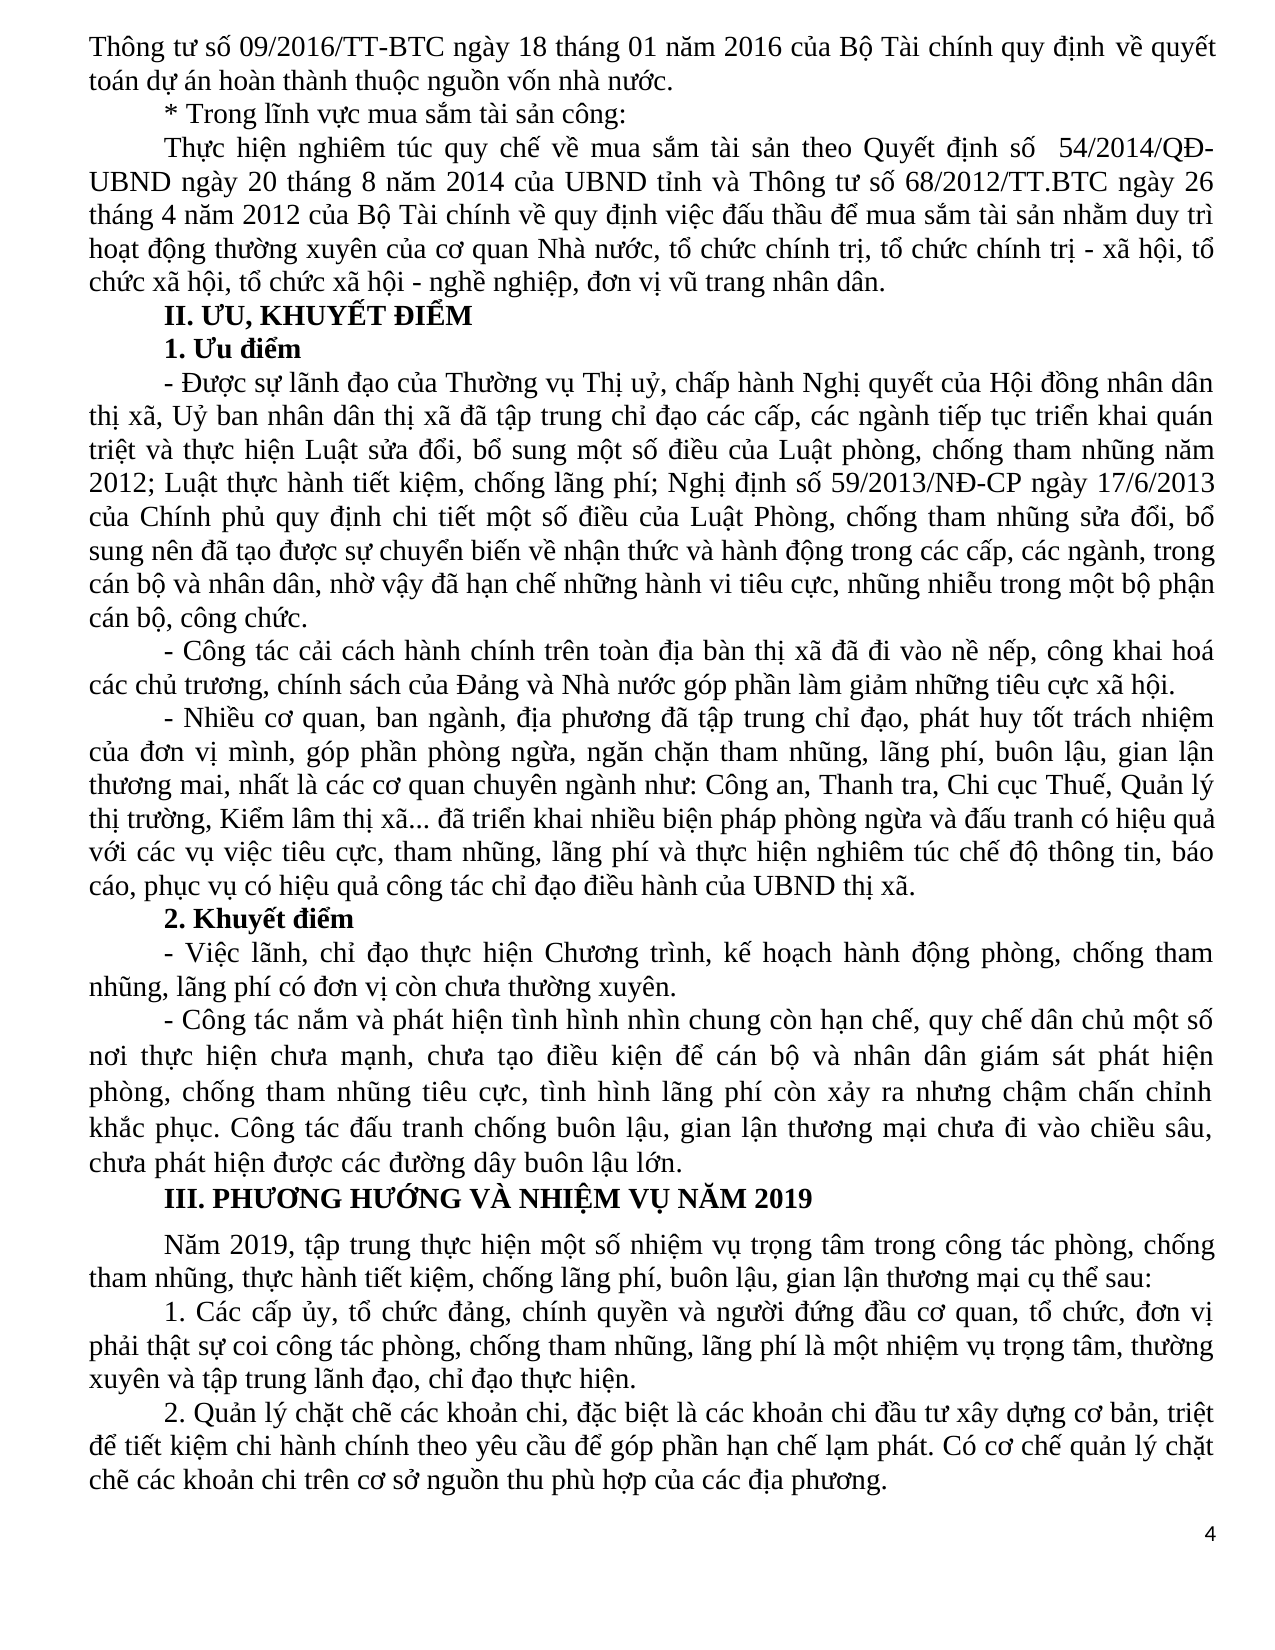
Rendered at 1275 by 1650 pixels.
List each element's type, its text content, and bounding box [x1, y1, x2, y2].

text - Công tác cải cách hành chính trên toàn địa bàn thị xã đã đi vào nề nếp, công khai hoá các chủ trương, chính sách của Đảng và Nhà nước góp phần làm giảm những tiêu cực xã hội. [89, 633, 1216, 700]
text III. PHƯƠNG HƯỚNG VÀ NHIỆM VỤ NĂM 2019 [89, 1181, 1216, 1215]
text Thực hiện nghiêm túc quy chế về mua sắm tài sản theo Quyết định số 54/2014/QĐ-UBND ngày 20 tháng 8 năm 2014 của UBND tỉnh và Thông tư số 68/2012/TT.BTC ngày 26 tháng 4 năm 2012 của Bộ Tài chính về quy định việc đấu thầu để mua sắm tài sản nhằm duy trì hoạt động thường xuyên của cơ quan Nhà nước, tổ chức chính trị, tổ chức chính trị - xã hội, tổ chức xã hội, tổ chức xã hội - nghề nghiệp, đơn vị vũ trang nhân dân. [89, 130, 1216, 298]
text - Công tác nắm và phát hiện tình hình nhìn chung còn hạn chế, quy chế dân chủ một số nơi thực hiện chưa mạnh, chưa tạo điều kiện để cán bộ và nhân dân giám sát phát hiện phòng, chống tham nhũng tiêu cực, tình hình lãng phí còn xảy ra nhưng chậm chấn chỉnh khắc phục. Công tác đấu tranh chống buôn lậu, gian lận thương mại chưa đi vào chiều sâu, chưa phát hiện được các đường dây buôn lậu lớn. [89, 1002, 1216, 1181]
text II. ƯU, KHUYẾT ĐIỂM [89, 298, 1216, 331]
text - Việc lãnh, chỉ đạo thực hiện Chương trình, kế hoạch hành động phòng, chống tham nhũng, lãng phí có đơn vị còn chưa thường xuyên. [89, 935, 1216, 1002]
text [89, 29, 1216, 97]
text 2. Quản lý chặt chẽ các khoản chi, đặc biệt là các khoản chi đầu tư xây dựng cơ bản, triệt để tiết kiệm chi hành chính theo yêu cầu để góp phần hạn chế lạm phát. Có cơ chế quản lý chặt chẽ các khoản chi trên cơ sở nguồn thu phù hợp của các địa phương. [89, 1395, 1216, 1495]
text Năm 2019, tập trung thực hiện một số nhiệm vụ trọng tâm trong công tác phòng, chống tham nhũng, thực hành tiết kiệm, chống lãng phí, buôn lậu, gian lận thương mại cụ thể sau: [89, 1227, 1216, 1294]
text 2. Khuyết điểm [89, 902, 1216, 935]
text 1. Các cấp ủy, tổ chức đảng, chính quyền và người đứng đầu cơ quan, tổ chức, đơn vị phải thật sự coi công tác phòng, chống tham nhũng, lãng phí là một nhiệm vụ trọng tâm, thường xuyên và tập trung lãnh đạo, chỉ đạo thực hiện. [89, 1294, 1216, 1395]
text * Trong lĩnh vực mua sắm tài sản công: [89, 97, 1216, 130]
text 1. Ưu điểm [89, 331, 1216, 365]
text - Được sự lãnh đạo của Thường vụ Thị uỷ, chấp hành Nghị quyết của Hội đồng nhân dân thị xã, Uỷ ban nhân dân thị xã đã tập trung chỉ đạo các cấp, các ngành tiếp tục triển khai quán triệt và thực hiện Luật sửa đổi, bổ sung một số điều của Luật phòng, chống tham nhũng năm 2012; Luật thực hành tiết kiệm, chống lãng phí; Nghị định số 59/2013/NĐ-CP ngày 17/6/2013 của Chính phủ quy định chi tiết một số điều của Luật Phòng, chống tham nhũng sửa đổi, bổ sung nên đã tạo được sự chuyển biến về nhận thức và hành động trong các cấp, các ngành, trong cán bộ và nhân dân, nhờ vậy đã hạn chế những hành vi tiêu cực, nhũng nhiễu trong một bộ phận cán bộ, công chức. [89, 365, 1216, 633]
text - Nhiều cơ quan, ban ngành, địa phương đã tập trung chỉ đạo, phát huy tốt trách nhiệm của đơn vị mình, góp phần phòng ngừa, ngăn chặn tham nhũng, lãng phí, buôn lậu, gian lận thương mai, nhất là các cơ quan chuyên ngành như: Công an, Thanh tra, Chi cục Thuế, Quản lý thị trường, Kiểm lâm thị xã... đã triển khai nhiều biện pháp phòng ngừa và đấu tranh có hiệu quả với các vụ việc tiêu cực, tham nhũng, lãng phí và thực hiện nghiêm túc chế độ thông tin, báo cáo, phục vụ có hiệu quả công tác chỉ đạo điều hành của UBND thị xã. [89, 700, 1216, 902]
